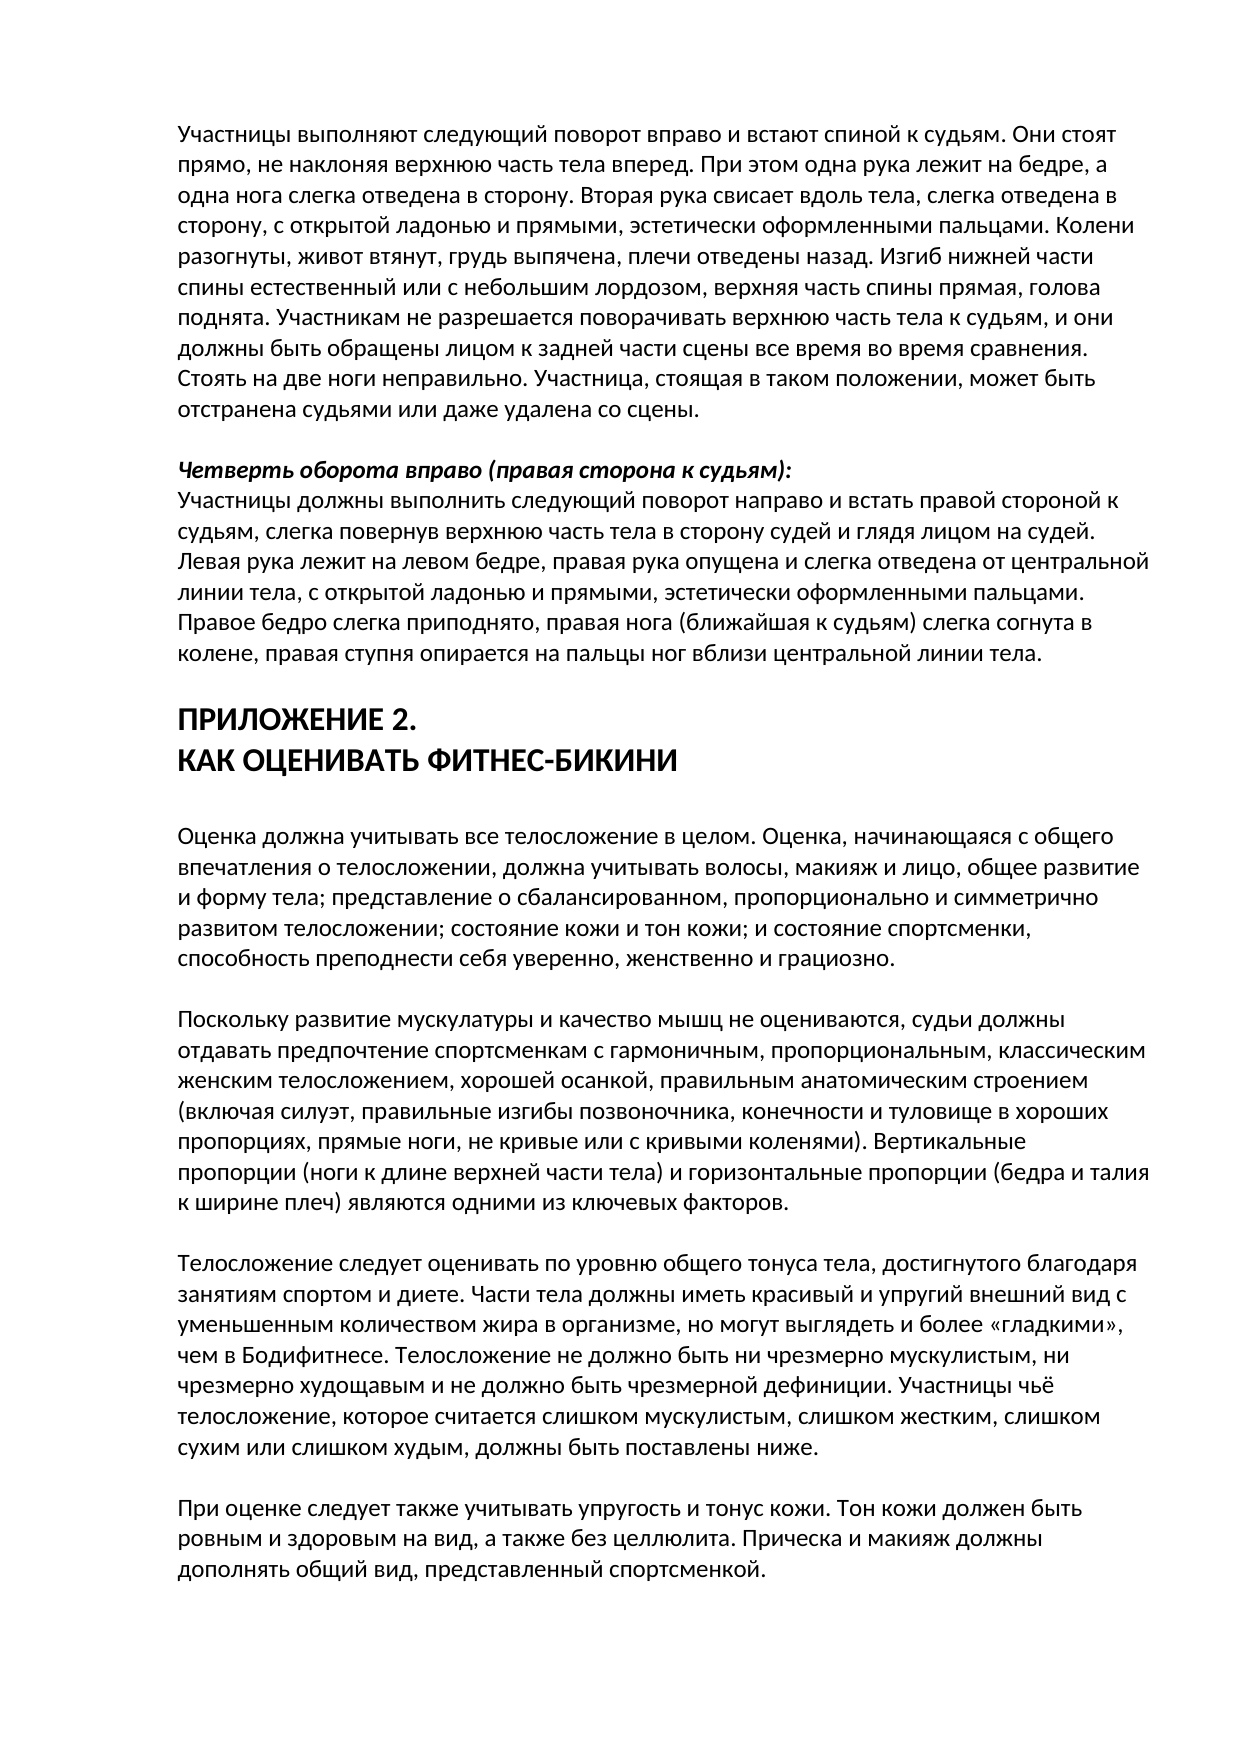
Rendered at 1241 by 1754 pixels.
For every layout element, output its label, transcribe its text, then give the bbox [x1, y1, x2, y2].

text Оценка должна учитывать все телосложение в целом. Оценка, начинающаяся с общего впечатления о телосложении, должна учитывать волосы, макияж и лицо, общее развитие и форму тела; представление о сбалансированном, пропорционально и симметрично развитом телосложении; состояние кожи и тон кожи; и состояние спортсменки, способность преподнести себя уверенно, женственно и грациозно. [177, 820, 1152, 973]
text Поскольку развитие мускулатуры и качество мышц не оцениваются, судьи должны отдавать предпочтение спортсменкам с гармоничным, пропорциональным, классическим женским телосложением, хорошей осанкой, правильным анатомическим строением (включая силуэт, правильные изгибы позвоночника, конечности и туловище в хороших пропорциях, прямые ноги, не кривые или с кривыми коленями). Вертикальные пропорции (ноги к длине верхней части тела) и горизонтальные пропорции (бедра и талия к ширине плеч) являются одними из ключевых факторов. [177, 1003, 1152, 1217]
text При оценке следует также учитывать упругость и тонус кожи. Тон кожи должен быть ровным и здоровым на вид, а также без целлюлита. Прическа и макияж должны дополнять общий вид, представленный спортсменкой. [177, 1492, 1152, 1583]
text Участницы выполняют следующий поворот вправо и встают спиной к судьям. Они стоят прямо, не наклоняя верхнюю часть тела вперед. При этом одна рука лежит на бедре, а одна нога слегка отведена в сторону. Вторая рука свисает вдоль тела, слегка отведена в сторону, с открытой ладонью и прямыми, эстетически оформленными пальцами. Колени разогнуты, живот втянут, грудь выпячена, плечи отведены назад. Изгиб нижней части спины естественный или с небольшим лордозом, верхняя часть спины прямая, голова поднята. Участникам не разрешается поворачивать верхнюю часть тела к судьям, и они должны быть обращены лицом к задней части сцены все время во время сравнения. Стоять на две ноги неправильно. Участница, стоящая в таком положении, может быть отстранена судьями или даже удалена со сцены. [177, 118, 1152, 423]
text Участницы должны выполнить следующий поворот направо и встать правой стороной к судьям, слегка повернув верхнюю часть тела в сторону судей и глядя лицом на судей. Левая рука лежит на левом бедре, правая рука опущена и слегка отведена от центральной линии тела, с открытой ладонью и прямыми, эстетически оформленными пальцами. Правое бедро слегка приподнято, правая нога (ближайшая к судьям) слегка согнута в колене, правая ступня опирается на пальцы ног вблизи центральной линии тела. [177, 484, 1152, 667]
text ПРИЛОЖЕНИЕ 2. [177, 698, 1152, 739]
text как оценивать фитнес-бикини [177, 739, 1152, 779]
text Четверть оборота вправо (правая сторона к судьям): [177, 454, 1152, 484]
text Телосложение следует оценивать по уровню общего тонуса тела, достигнутого благодаря занятиям спортом и диете. Части тела должны иметь красивый и упругий внешний вид с уменьшенным количеством жира в организме, но могут выглядеть и более «гладкими», чем в Бодифитнесе. Телосложение не должно быть ни чрезмерно мускулистым, ни чрезмерно худощавым и не должно быть чрезмерной дефиниции. Участницы чьё телосложение, которое считается слишком мускулистым, слишком жестким, слишком сухим или слишком худым, должны быть поставлены ниже. [177, 1247, 1152, 1461]
